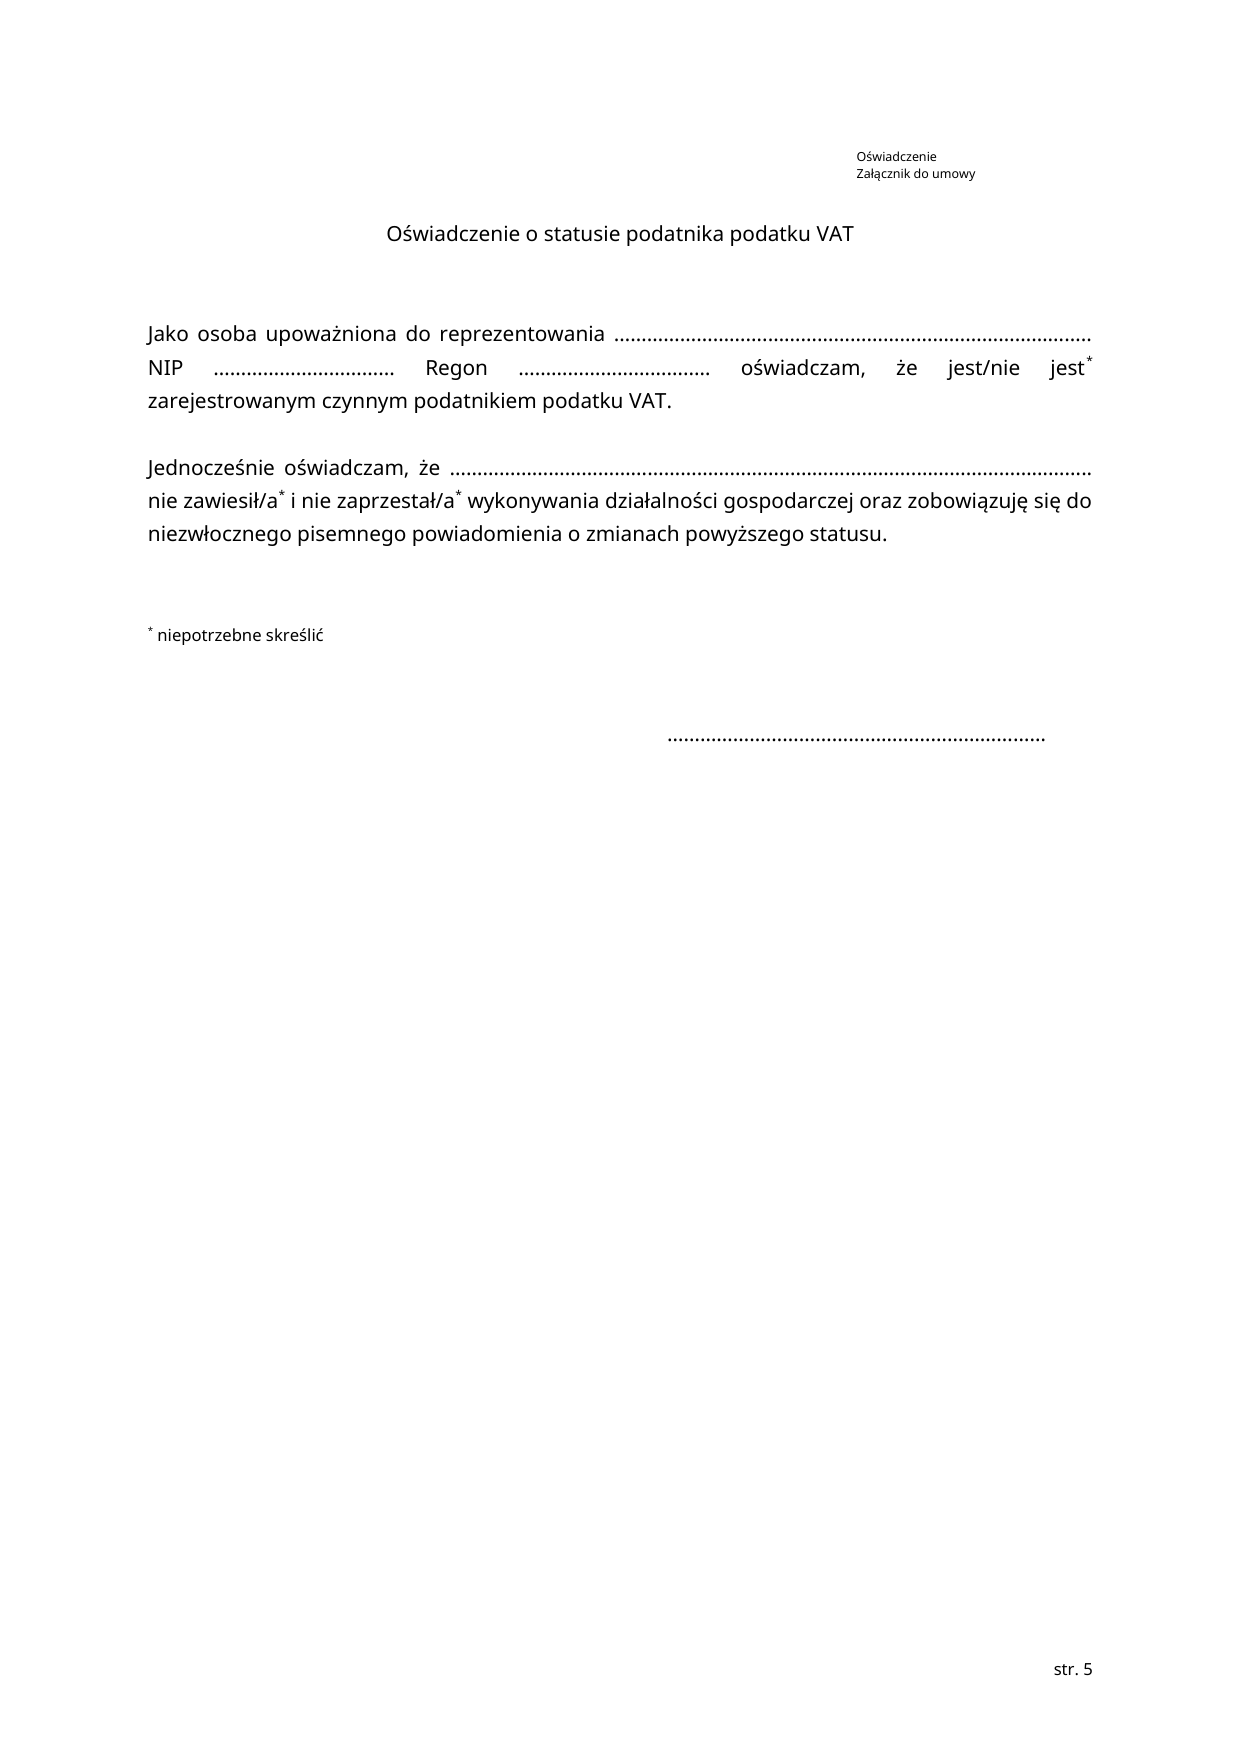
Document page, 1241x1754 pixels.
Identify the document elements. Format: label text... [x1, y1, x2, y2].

text Jednocześnie oświadczam, że ………………………………………………………………………….………………………….. nie zawiesił/a* i nie zaprzestał/a* wykonywania działalności gospodarczej oraz zobowiązuję się do niezwłocznego pisemnego powiadomienia o zmianach powyższego statusu. [148, 448, 1093, 548]
text Oświadczenie o statusie podatnika podatku VAT [148, 215, 1093, 248]
text Oświadczenie [856, 148, 1093, 165]
text Załącznik do umowy [856, 165, 1093, 182]
text …………………………………………………………… [620, 715, 1093, 748]
text Jako osoba upoważniona do reprezentowania ……………………….………………………………………………….. NIP …………………………... Regon …………………………..… oświadczam, że jest/nie jest* zarejestrowanym czynnym podatnikiem podatku VAT. [148, 315, 1093, 415]
text * niepotrzebne skreślić [148, 615, 1093, 648]
